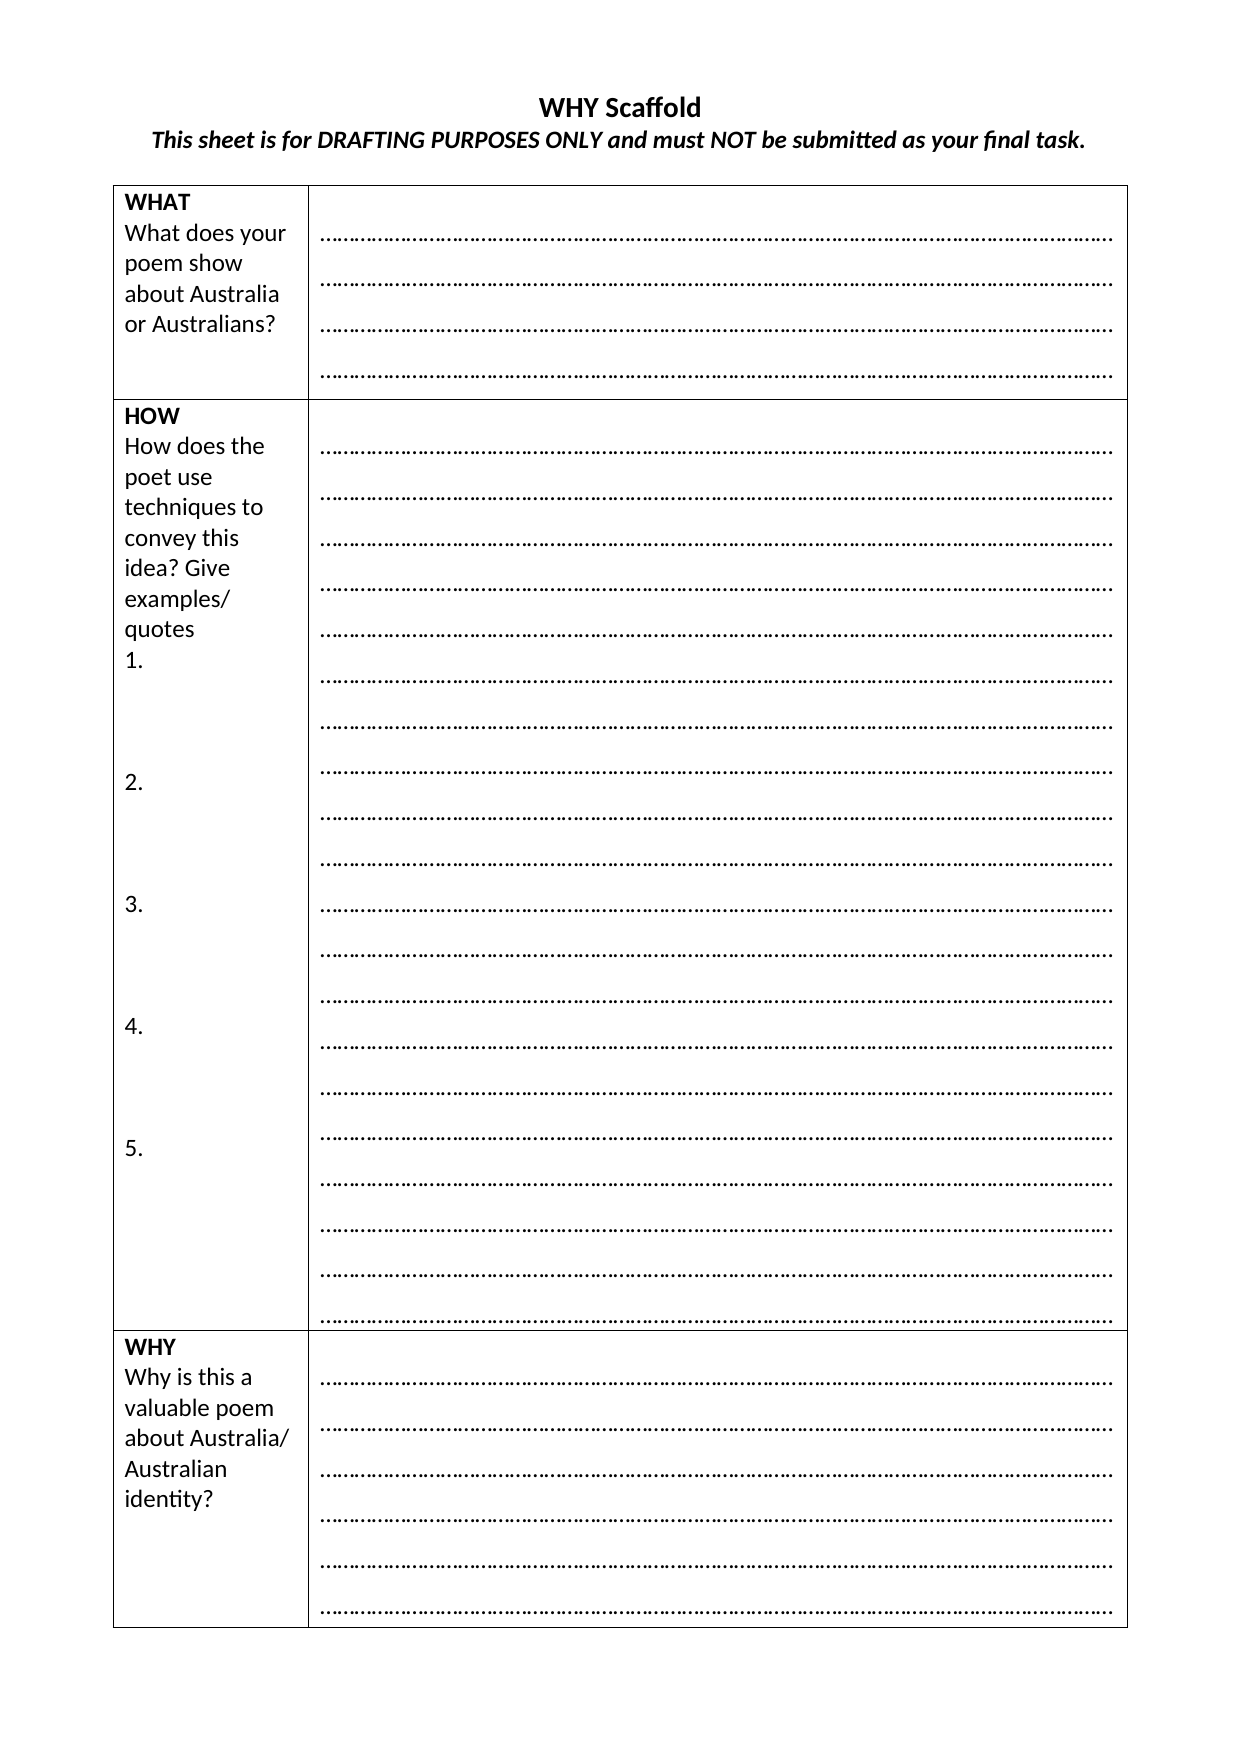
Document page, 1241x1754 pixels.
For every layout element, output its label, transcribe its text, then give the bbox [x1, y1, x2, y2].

table_header WHAT What does your poem show about Australia or Australians? [114, 186, 308, 399]
table_cell ………………………………………………………………………………………………………………………… ………………………………………………………………………………………………………………………… ………………………………………………………………………………………………………………………… ………………………………………………………………………………………………………………………… ………………………………………………………………………………………………………………………… ………………………………………………………………………………………………………………………… [309, 1331, 1127, 1627]
table_cell WHY Why is this a valuable poem about Australia/ Australian identity? [114, 1331, 308, 1627]
text This sheet is for DRAFTING PURPOSES ONLY and must NOT be submitted as your final task. [112, 124, 1128, 155]
table_cell ………………………………………………………………………………………………………………………… ………………………………………………………………………………………………………………………… ………………………………………………………………………………………………………………………… ………………………………………………………………………………………………………………………… ………………………………………………………………………………………………………………………… ………………………………………………………………………………………………………………………… ………………………………………………………………………………………………………………………… ………………………………………………………………………………………………………………………… ………………………………………………………………………………………………………………………… ………………………………………………………………………………………………………………………… ………………………………………………………………………………………………………………………… ………………………………………………………………………………………………………………………… ………………………………………………………………………………………………………………………… ………………………………………………………………………………………………………………………… ………………………………………………………………………………………………………………………… ………………………………………………………………………………………………………………………… ………………………………………………………………………………………………………………………… ………………………………………………………………………………………………………………………… ………………………………………………………………………………………………………………………… ………………………………………………………………………………………………………………………… [309, 400, 1127, 1330]
table_cell HOW How does the poet use techniques to convey this idea? Give examples/ quotes 1. 2. 3. 4. 5. [114, 400, 308, 1330]
table_header ………………………………………………………………………………………………………………………… ………………………………………………………………………………………………………………………… ………………………………………………………………………………………………………………………… ………………………………………………………………………………………………………………………… [309, 186, 1127, 399]
text WHY Scaffold [112, 89, 1128, 124]
